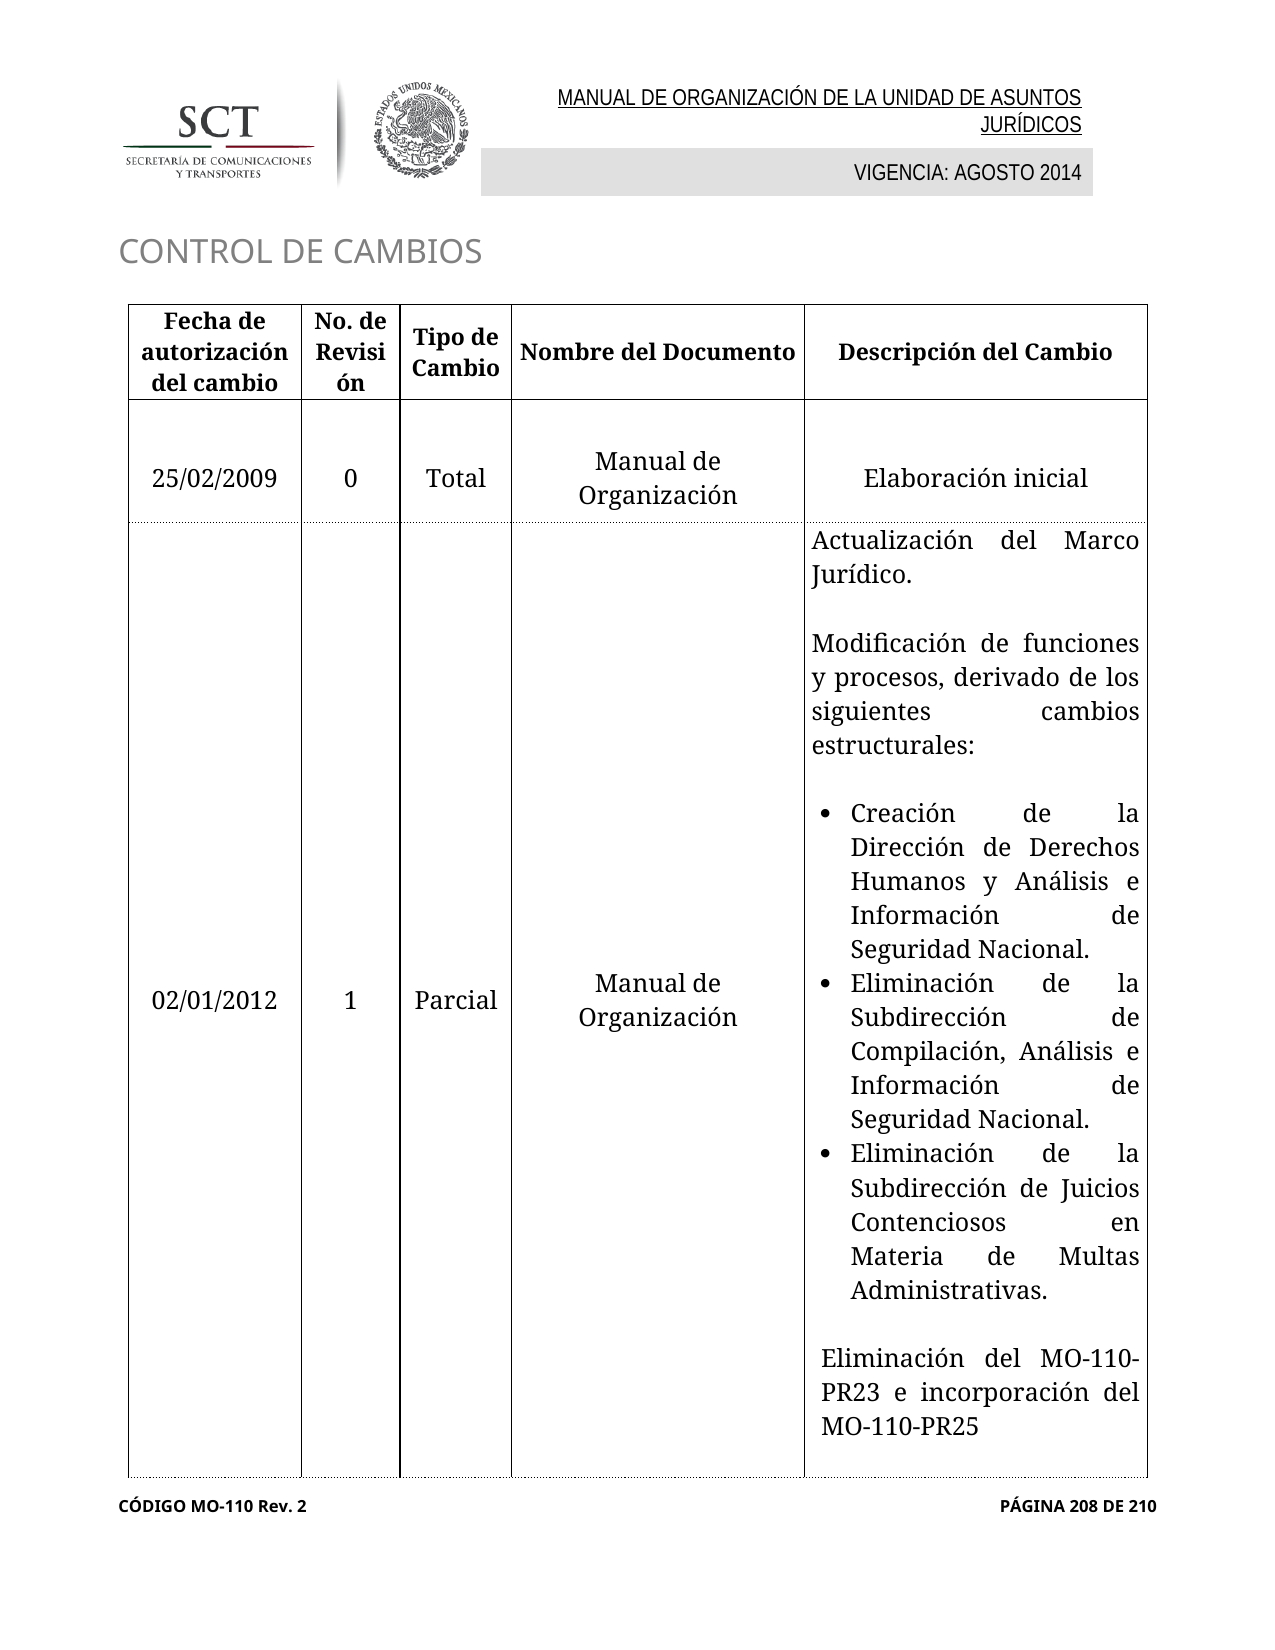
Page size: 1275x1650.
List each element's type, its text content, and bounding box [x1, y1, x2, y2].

table_header Descripción del Cambio [805, 305, 1147, 399]
picture [118, 73, 470, 195]
table_cell 02/01/2012 [129, 522, 301, 1477]
table_cell Total [401, 400, 511, 522]
table_cell Actualización del Marco Jurídico. Modificación de funciones y procesos, derivado de los siguientes cambios estructurales: Creación de la Dirección de Derechos Humanos y Análisis e Información de Seguridad Nacional. Eliminación de la Subdirección de Compilación, Análisis e Información de Seguridad Nacional. Eliminación de la Subdirección de Juicios Contenciosos en Materia de Multas Administrativas. Eliminación del MO-110-PR23 e incorporación del MO-110-PR25 [805, 522, 1147, 1477]
table_cell Manual de Organización [512, 522, 804, 1477]
subtitle CONTROL DE CAMBIOS [118, 228, 1157, 273]
table_cell 1 [302, 522, 399, 1477]
table_cell Elaboración inicial [805, 400, 1147, 522]
table_header Nombre del Documento [512, 305, 804, 399]
table_header No. de Revisión [302, 305, 399, 399]
table_cell Manual de Organización [512, 400, 804, 522]
table_header Fecha de autorización del cambio [129, 305, 301, 399]
table_cell 25/02/2009 [129, 400, 301, 522]
table_cell 0 [302, 400, 399, 522]
table_cell Parcial [401, 522, 511, 1477]
table_header Tipo de Cambio [401, 305, 511, 399]
